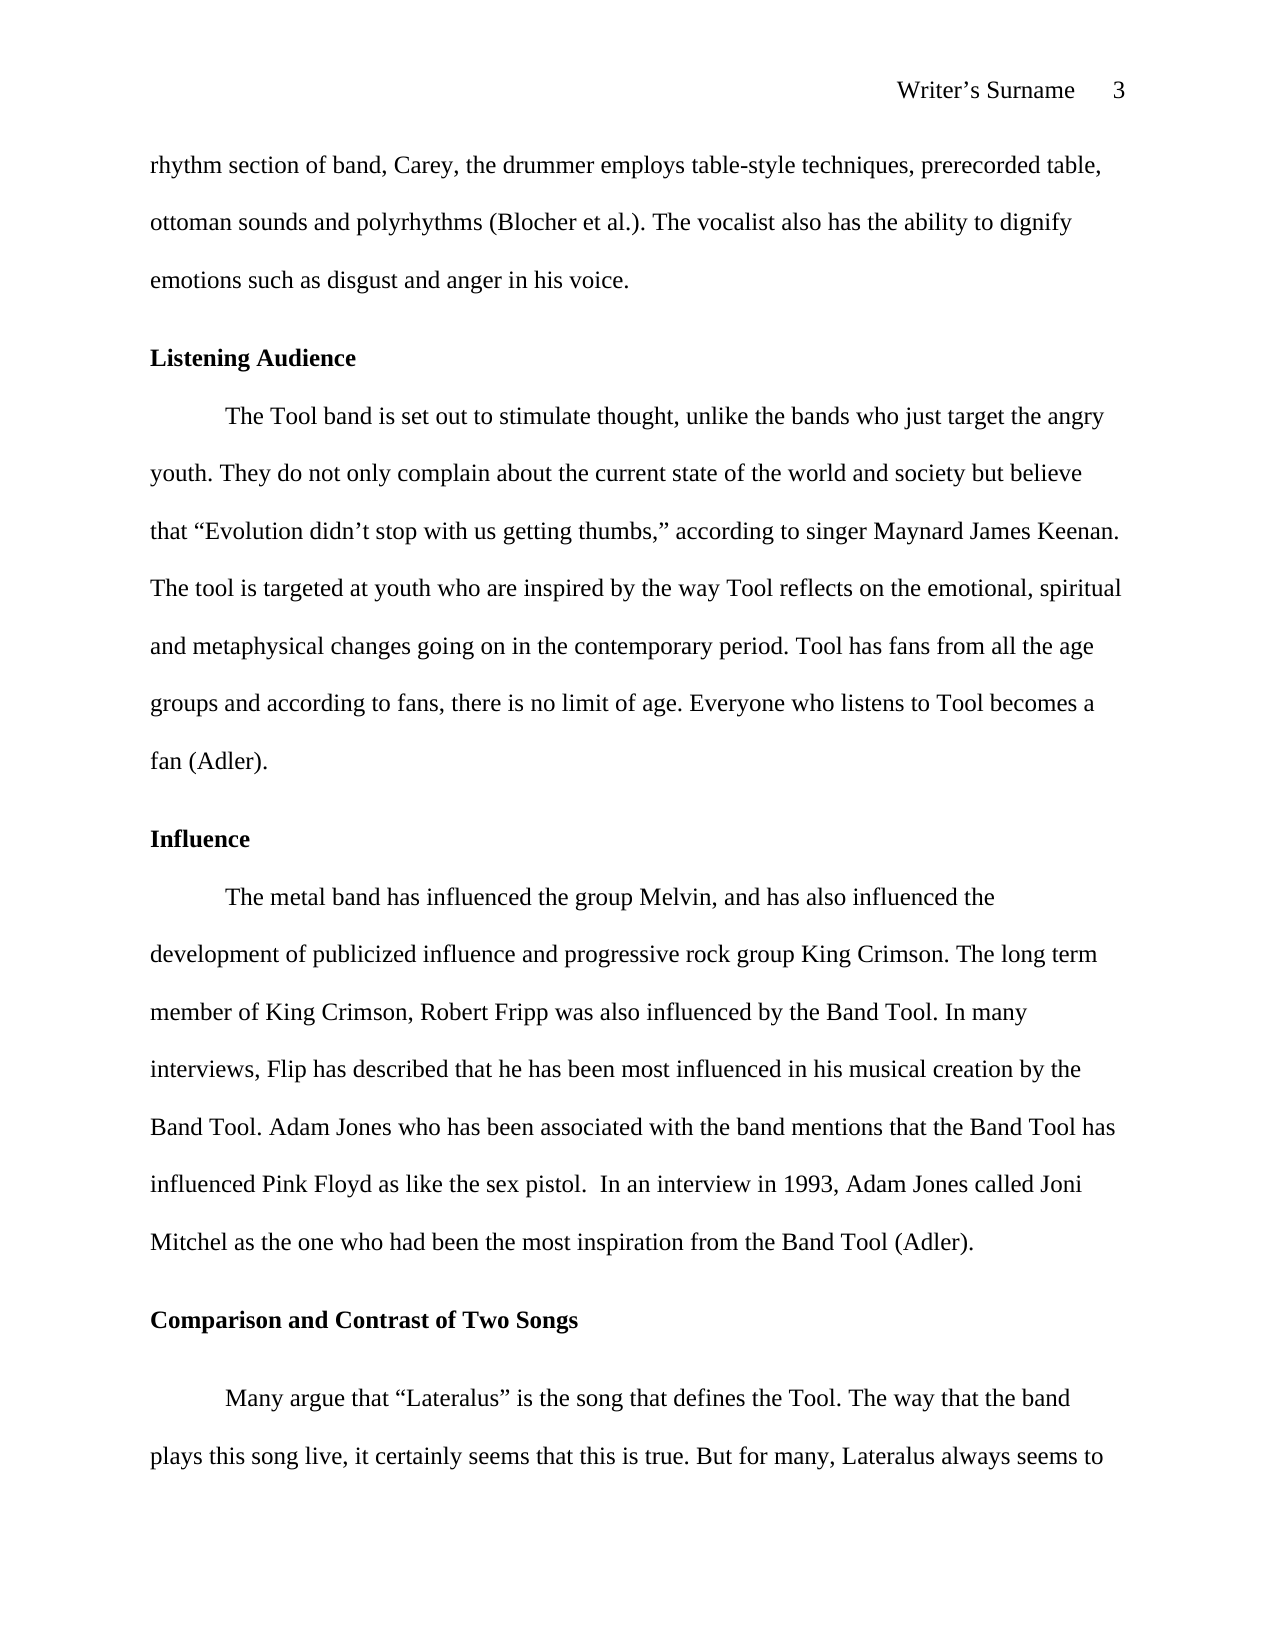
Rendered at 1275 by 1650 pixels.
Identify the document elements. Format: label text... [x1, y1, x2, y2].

text Comparison and Contrast of Two Songs [150, 1305, 1125, 1334]
text The metal band has influenced the group Melvin, and has also influenced the development of publicized influence and progressive rock group King Crimson. The long term member of King Crimson, Robert Fripp was also influenced by the Band Tool. In many interviews, Flip has described that he has been most influenced in his musical creation by the Band Tool. Adam Jones who has been associated with the band mentions that the Band Tool has influenced Pink Floyd as like the sex pistol. In an interview in 1993, Adam Jones called Joni Mitchel as the one who had been the most inspiration from the Band Tool (Adler). [150, 882, 1125, 1255]
subtitle Listening Audience [150, 343, 1125, 372]
subtitle Influence [150, 824, 1125, 853]
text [150, 150, 1125, 294]
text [150, 1383, 1125, 1469]
text The Tool band is set out to stimulate thought, unlike the bands who just target the angry youth. They do not only complain about the current state of the world and society but believe that “Evolution didn’t stop with us getting thumbs,” according to singer Maynard James Keenan. The tool is targeted at youth who are inspired by the way Tool reflects on the emotional, spiritual and metaphysical changes going on in the contemporary period. Tool has fans from all the age groups and according to fans, there is no limit of age. Everyone who listens to Tool becomes a fan (Adler). [150, 401, 1125, 774]
